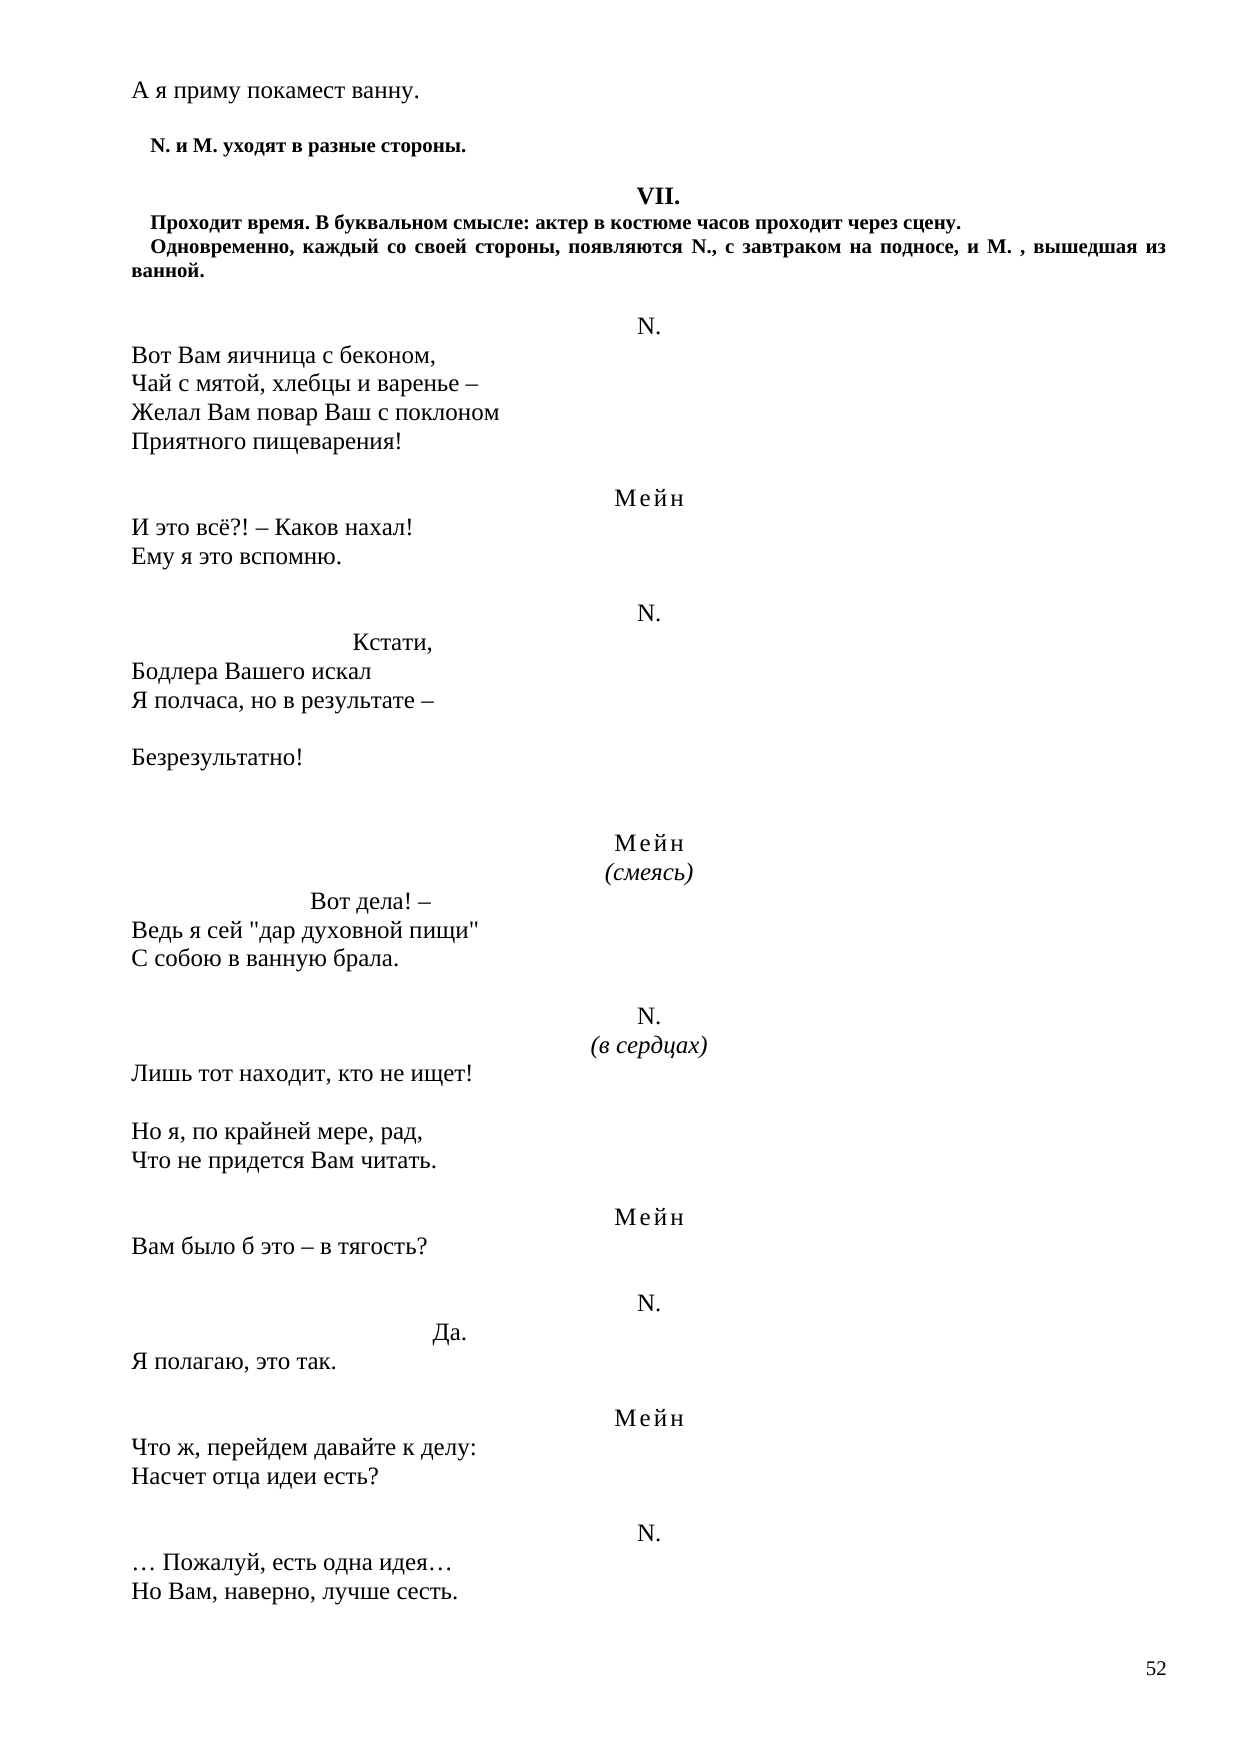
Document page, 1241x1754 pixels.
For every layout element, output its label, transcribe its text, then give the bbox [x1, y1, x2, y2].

text N. [131, 1518, 1166, 1547]
text Приятного пищеварения! [131, 426, 1166, 455]
text Да. [131, 1317, 1166, 1346]
text Кстати, [131, 627, 1166, 656]
text С собою в ванную брала. [131, 943, 1166, 972]
text Одновременно, каждый со своей стороны, появляются N., c завтраком на подносе, и М. , вышедшая из ванной. [131, 234, 1166, 282]
text Желал Вам повар Ваш с поклоном [131, 397, 1166, 426]
text VII. [131, 181, 1166, 210]
text А я приму покамест ванну. [131, 76, 1166, 104]
text N. [131, 1001, 1166, 1030]
text N. [131, 598, 1166, 627]
text Мейн [131, 483, 1166, 512]
text Вот дела! – [131, 886, 1166, 915]
text Бодлера Вашего искал [131, 656, 1166, 685]
text (смеясь) [131, 857, 1166, 886]
text (в сердцах) [131, 1030, 1166, 1058]
text Чай с мятой, хлебцы и варенье – [131, 368, 1166, 397]
text Безрезультатно! [131, 742, 1166, 771]
text Вам было б это – в тягость? [131, 1231, 1166, 1260]
text N. [131, 311, 1166, 340]
text N. [131, 1288, 1166, 1317]
text Я полчаса, но в результате – [131, 685, 1166, 713]
text N. и М. уходят в разные стороны. [131, 133, 1166, 157]
text Что ж, перейдем давайте к делу: [131, 1432, 1166, 1461]
text Я полагаю, это так. [131, 1346, 1166, 1375]
text Но я, по крайней мере, рад, [131, 1116, 1166, 1145]
text Ведь я сей "дар духовной пищи" [131, 915, 1166, 943]
text Но Вам, наверно, лучше сесть. [131, 1576, 1166, 1605]
text И это всё?! – Каков нахал! [131, 512, 1166, 541]
text Мейн [131, 828, 1166, 857]
text Лишь тот находит, кто не ищет! [131, 1058, 1166, 1087]
subtitle Проходит время. В буквальном смысле: актер в костюме часов проходит через сцену. [131, 210, 1166, 234]
text Мейн [131, 1403, 1166, 1432]
text Ему я это вспомню. [131, 541, 1166, 570]
text Вот Вам яичница с беконом, [131, 340, 1166, 368]
text … Пожалуй, есть одна идея… [131, 1547, 1166, 1576]
text Что не придется Вам читать. [131, 1145, 1166, 1173]
text Насчет отца идеи есть? [131, 1461, 1166, 1490]
text Мейн [131, 1202, 1166, 1231]
